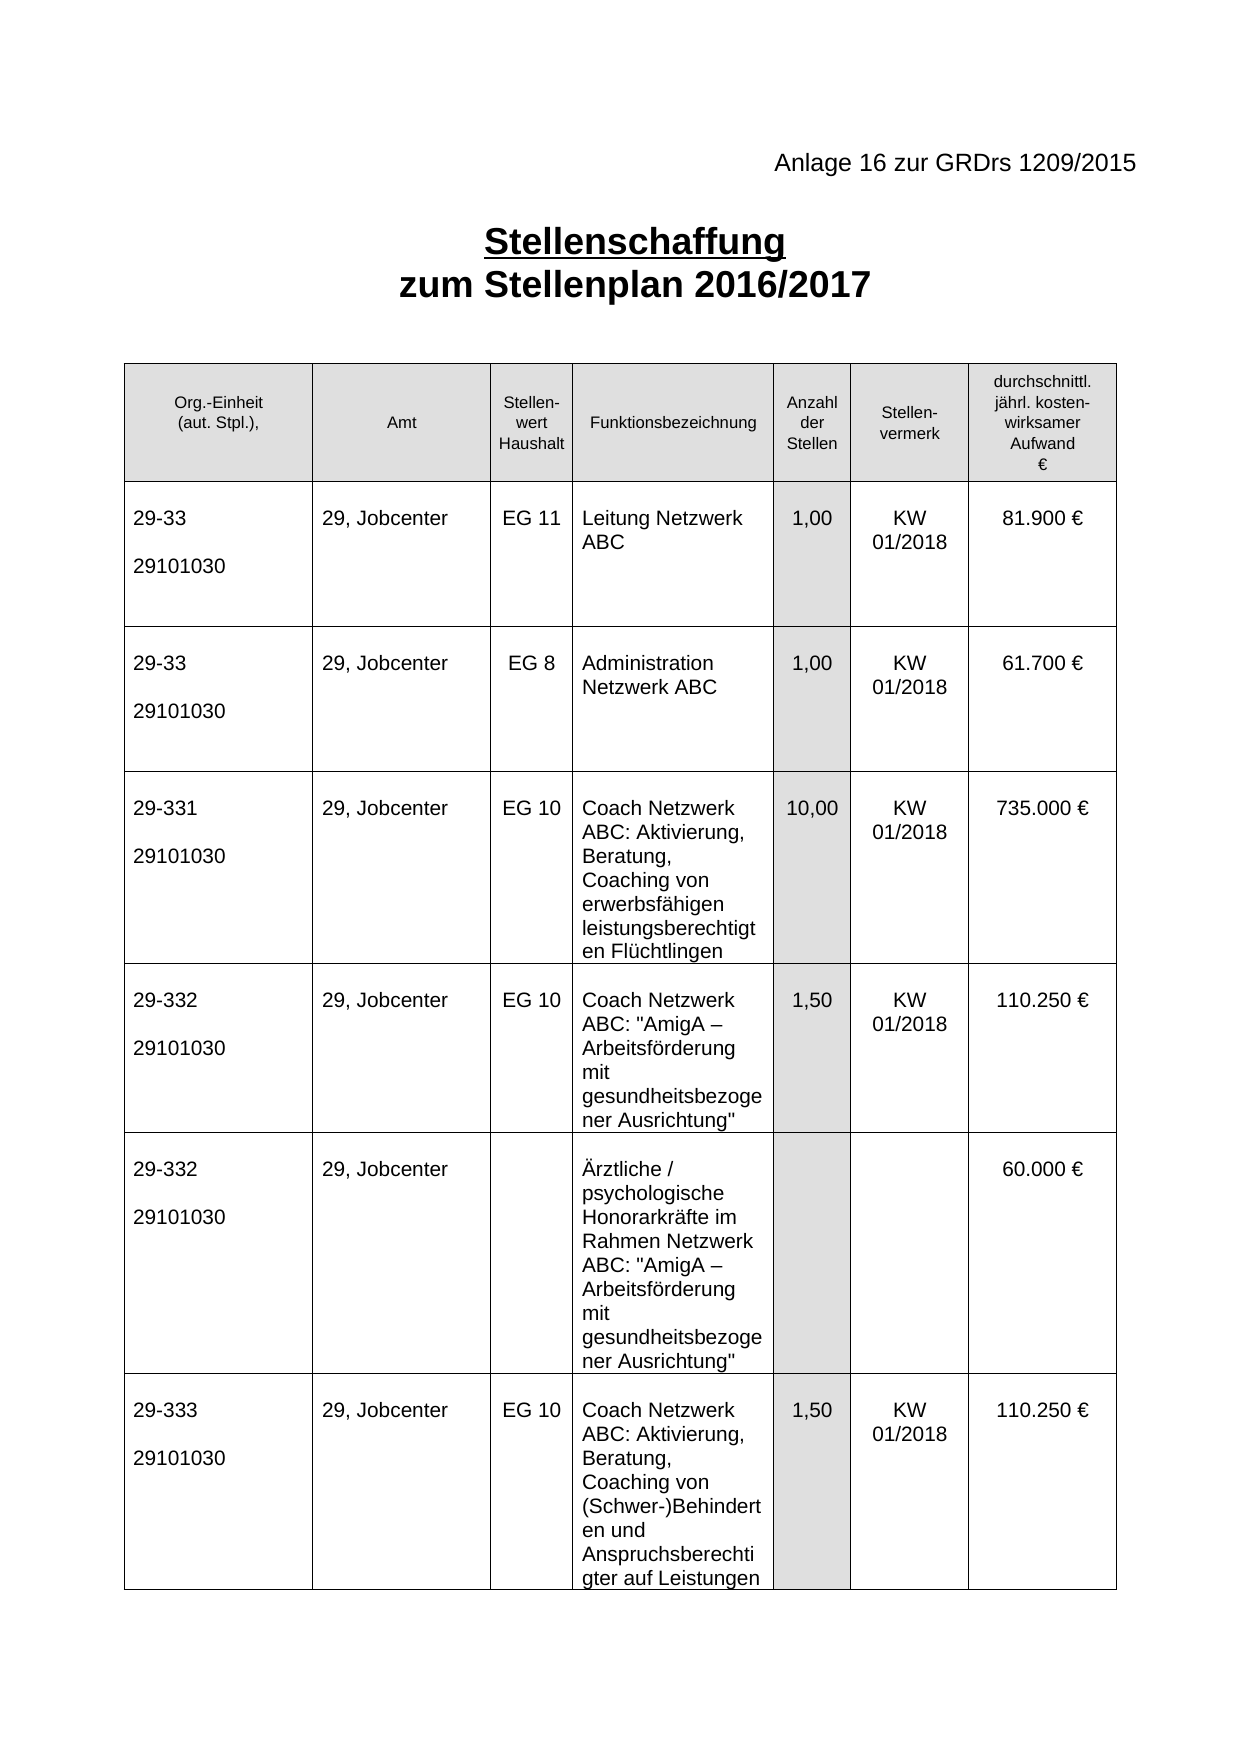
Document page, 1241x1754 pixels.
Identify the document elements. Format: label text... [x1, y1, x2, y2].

table_cell 81.900 € [969, 482, 1116, 626]
table_cell Coach Netzwerk ABC: Aktivierung, Beratung, Coaching von erwerbsfähigen leistungsberechtigten Flüchtlingen [573, 772, 773, 963]
table_cell 60.000 € [969, 1133, 1116, 1373]
table_header Stellen- wert Haushalt [491, 364, 572, 481]
table_header Org.-Einheit (aut. Stpl.), [125, 364, 312, 481]
table_cell 29-332 29101030 [125, 964, 312, 1132]
table_cell 110.250 € [969, 964, 1116, 1132]
table_cell 29-33 29101030 [125, 482, 312, 626]
table_header durchschnittl. jährl. kosten- wirksamer Aufwand € [969, 364, 1116, 481]
table_cell [774, 1133, 850, 1373]
table_cell Coach Netzwerk ABC: "AmigA – Arbeitsförderung mit gesundheitsbezogener Ausrichtung" [573, 964, 773, 1132]
table_header Amt [313, 364, 490, 481]
table_cell 29, Jobcenter [313, 627, 490, 771]
table_cell KW 01/2018 [851, 482, 968, 626]
table_cell 61.700 € [969, 627, 1116, 771]
table_cell Administration Netzwerk ABC [573, 627, 773, 771]
table_cell 10,00 [774, 772, 850, 963]
table_cell 1,50 [774, 964, 850, 1132]
table_cell 29-331 29101030 [125, 772, 312, 963]
table_cell KW 01/2018 [851, 964, 968, 1132]
table_cell 1,50 [774, 1374, 850, 1589]
table_cell Coach Netzwerk ABC: Aktivierung, Beratung, Coaching von (Schwer-)Behinderten und Anspruchsberechtigter auf Leistungen zur Teilhabe am Arbeitsleben [573, 1374, 773, 1589]
table_cell 29, Jobcenter [313, 482, 490, 626]
table_cell 29, Jobcenter [313, 964, 490, 1132]
table_cell EG 10 [491, 964, 572, 1132]
table_cell 29, Jobcenter [313, 1374, 490, 1589]
table_cell 29-332 29101030 [125, 1133, 312, 1373]
table_cell 735.000 € [969, 772, 1116, 963]
table_cell EG 10 [491, 772, 572, 963]
table_cell Leitung Netzwerk ABC [573, 482, 773, 626]
table_cell 29, Jobcenter [313, 772, 490, 963]
table_cell 110.250 € [969, 1374, 1116, 1589]
table_cell EG 10 [491, 1374, 572, 1589]
table_cell KW 01/2018 [851, 772, 968, 963]
table_cell 1,00 [774, 627, 850, 771]
table_cell [851, 1133, 968, 1373]
table_cell EG 11 [491, 482, 572, 626]
table_cell EG 8 [491, 627, 572, 771]
table_cell 29, Jobcenter [313, 1133, 490, 1373]
table_header Anzahl der Stellen [774, 364, 850, 481]
table_cell Ärztliche / psychologische Honorarkräfte im Rahmen Netzwerk ABC: "AmigA – Arbeitsförderung mit gesundheitsbezogener Ausrichtung" [573, 1133, 773, 1373]
table_cell 29-333 29101030 [125, 1374, 312, 1589]
table_cell 29-33 29101030 [125, 627, 312, 771]
table_cell [491, 1133, 572, 1373]
table_cell KW 01/2018 [851, 1374, 968, 1589]
text Stellenschaffung zum Stellenplan 2016/2017 [133, 219, 1137, 306]
table_cell KW 01/2018 [851, 627, 968, 771]
text Anlage 16 zur GRDrs 1209/2015 [133, 148, 1137, 176]
table_cell 1,00 [774, 482, 850, 626]
table_header Stellen- vermerk [851, 364, 968, 481]
table_header Funktionsbezeichnung [573, 364, 773, 481]
